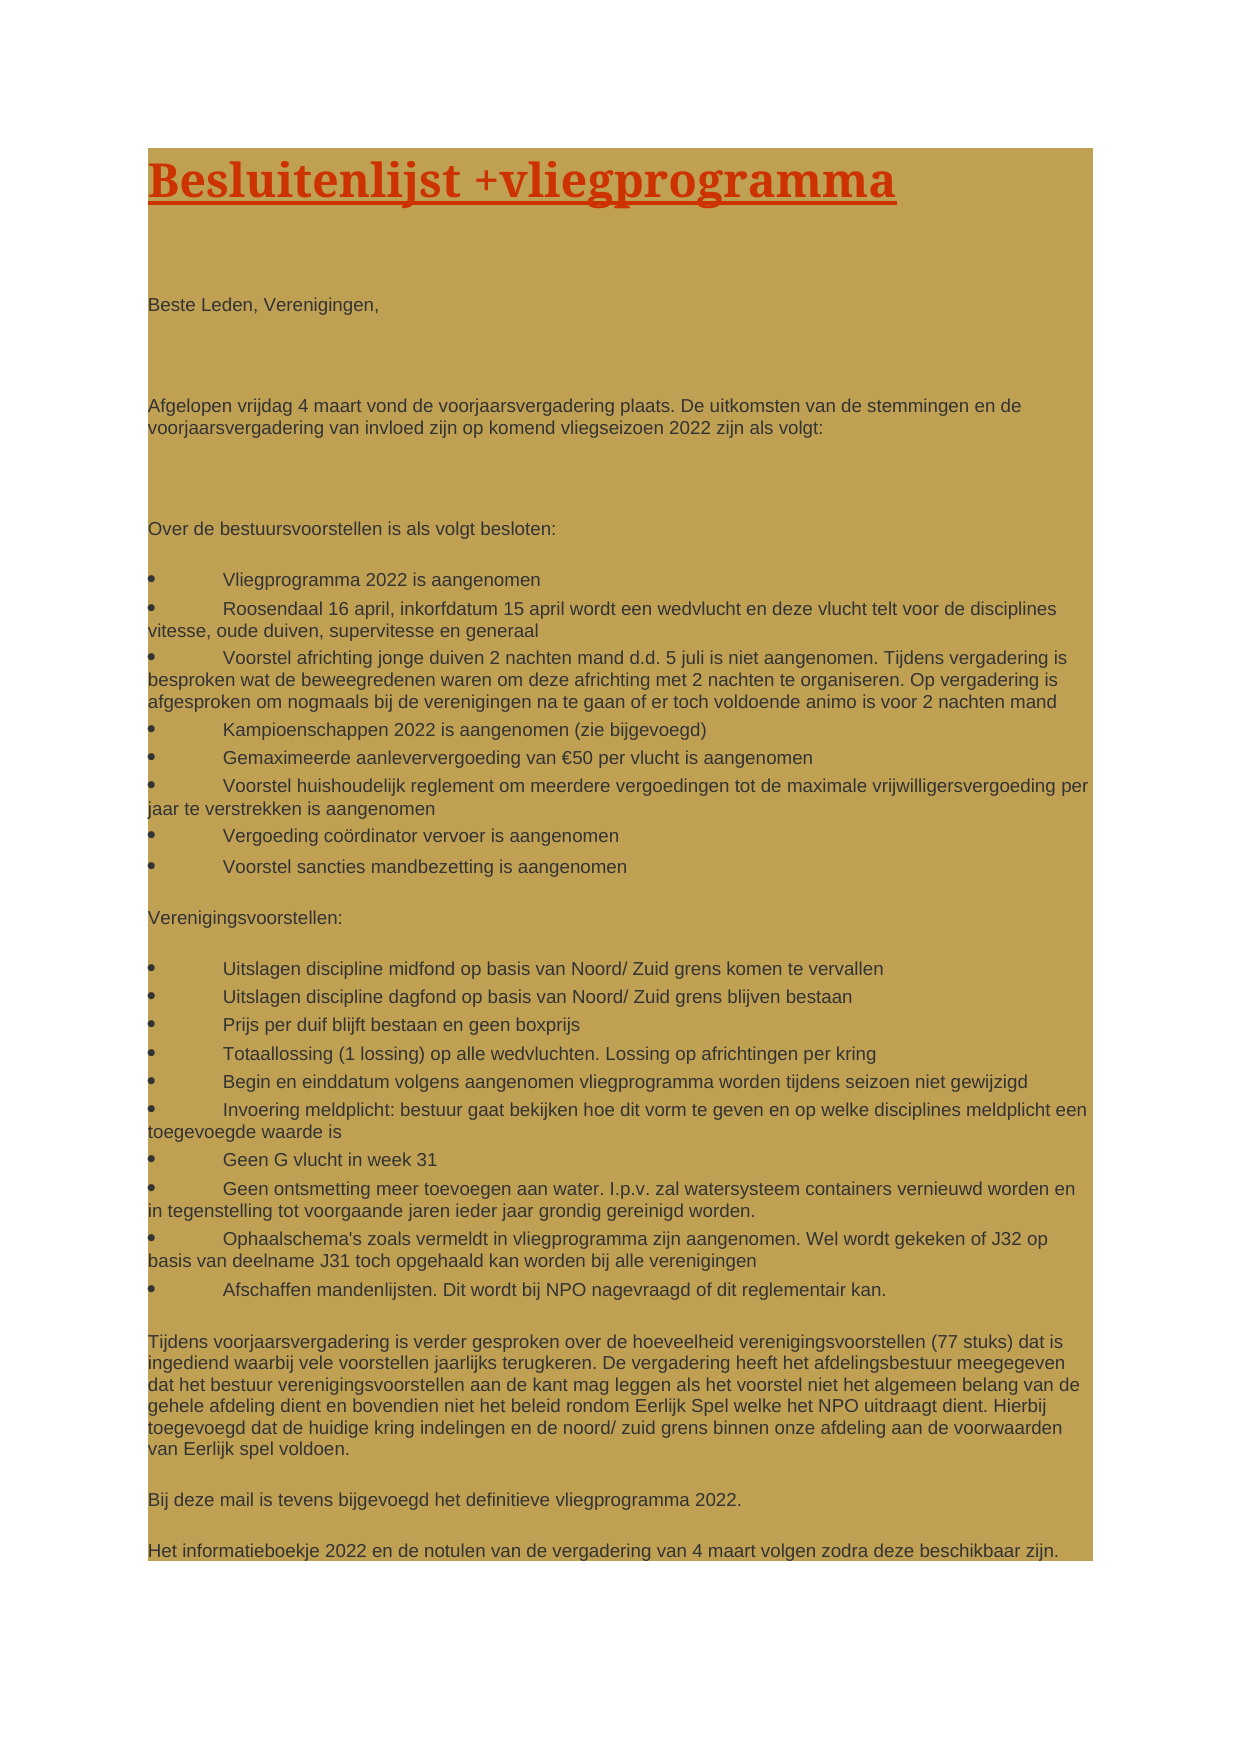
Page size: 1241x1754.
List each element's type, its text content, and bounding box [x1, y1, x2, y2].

list Geen G vlucht in week 31 [148, 1149, 1093, 1171]
text Besluitenlijst +vliegprogramma [148, 148, 1093, 211]
list Voorstel huishoudelijk reglement om meerdere vergoedingen tot de maximale vrijwilligersvergoeding per jaar te verstrekken is aangenomen [148, 775, 1093, 819]
list Gemaximeerde aanleververgoeding van €50 per vlucht is aangenomen [148, 747, 1093, 769]
list Vliegprogramma 2022 is aangenomen [148, 569, 1093, 591]
list Uitslagen discipline midfond op basis van Noord/ Zuid grens komen te vervallen [148, 957, 1093, 979]
list Vergoeding coördinator vervoer is aangenomen [148, 825, 1093, 847]
text Afgelopen vrijdag 4 maart vond de voorjaarsvergadering plaats. De uitkomsten van de stemmingen en de voorjaarsvergadering van invloed zijn op komend vliegseizoen 2022 zijn als volgt: [148, 395, 1093, 438]
list Afschaffen mandenlijsten. Dit wordt bij NPO nagevraagd of dit reglementair kan. [148, 1277, 1093, 1301]
list Roosendaal 16 april, inkorfdatum 15 april wordt een wedvlucht en deze vlucht telt voor de disciplines vitesse, oude duiven, supervitesse en generaal [148, 597, 1093, 641]
list Kampioenschappen 2022 is aangenomen (zie bijgevoegd) [148, 719, 1093, 741]
list Voorstel sancties mandbezetting is aangenomen [148, 853, 1093, 878]
list Geen ontsmetting meer toevoegen aan water. I.p.v. zal watersysteem containers vernieuwd worden en in tegenstelling tot voorgaande jaren ieder jaar grondig gereinigd worden. [148, 1177, 1093, 1221]
list Totaallossing (1 lossing) op alle wedvluchten. Lossing op africhtingen per kring [148, 1042, 1093, 1064]
list Voorstel africhting jonge duiven 2 nachten mand d.d. 5 juli is niet aangenomen. Tijdens vergadering is besproken wat de beweegredenen waren om deze africhting met 2 nachten te organiseren. Op vergadering is afgesproken om nogmaals bij de verenigingen na te gaan of er toch voldoende animo is voor 2 nachten mand [148, 647, 1093, 712]
list Prijs per duif blijft bestaan en geen boxprijs [148, 1014, 1093, 1036]
text Over de bestuursvoorstellen is als volgt besloten: [148, 518, 1093, 540]
text Het informatieboekje 2022 en de notulen van de vergadering van 4 maart volgen zodra deze beschikbaar zijn. [148, 1540, 1093, 1561]
text Verenigingsvoorstellen: [148, 907, 1093, 928]
list Begin en einddatum volgens aangenomen vliegprogramma worden tijdens seizoen niet gewijzigd [148, 1071, 1093, 1093]
list Uitslagen discipline dagfond op basis van Noord/ Zuid grens blijven bestaan [148, 986, 1093, 1008]
list Invoering meldplicht: bestuur gaat bekijken hoe dit vorm te geven en op welke disciplines meldplicht een toegevoegde waarde is [148, 1099, 1093, 1143]
list Ophaalschema's zoals vermeldt in vliegprogramma zijn aangenomen. Wel wordt gekeken of J32 op basis van deelname J31 toch opgehaald kan worden bij alle verenigingen [148, 1227, 1093, 1271]
text Bij deze mail is tevens bijgevoegd het definitieve vliegprogramma 2022. [148, 1489, 1093, 1511]
text Tijdens voorjaarsvergadering is verder gesproken over de hoeveelheid verenigingsvoorstellen (77 stuks) dat is ingediend waarbij vele voorstellen jaarlijks terugkeren. De vergadering heeft het afdelingsbestuur meegegeven dat het bestuur verenigingsvoorstellen aan de kant mag leggen als het voorstel niet het algemeen belang van de gehele afdeling dient en bovendien niet het beleid rondom Eerlijk Spel welke het NPO uitdraagt dient. Hierbij toegevoegd dat de huidige kring indelingen en de noord/ zuid grens binnen onze afdeling aan de voorwaarden van Eerlijk spel voldoen. [148, 1330, 1093, 1460]
text Beste Leden, Verenigingen, [148, 294, 1093, 315]
